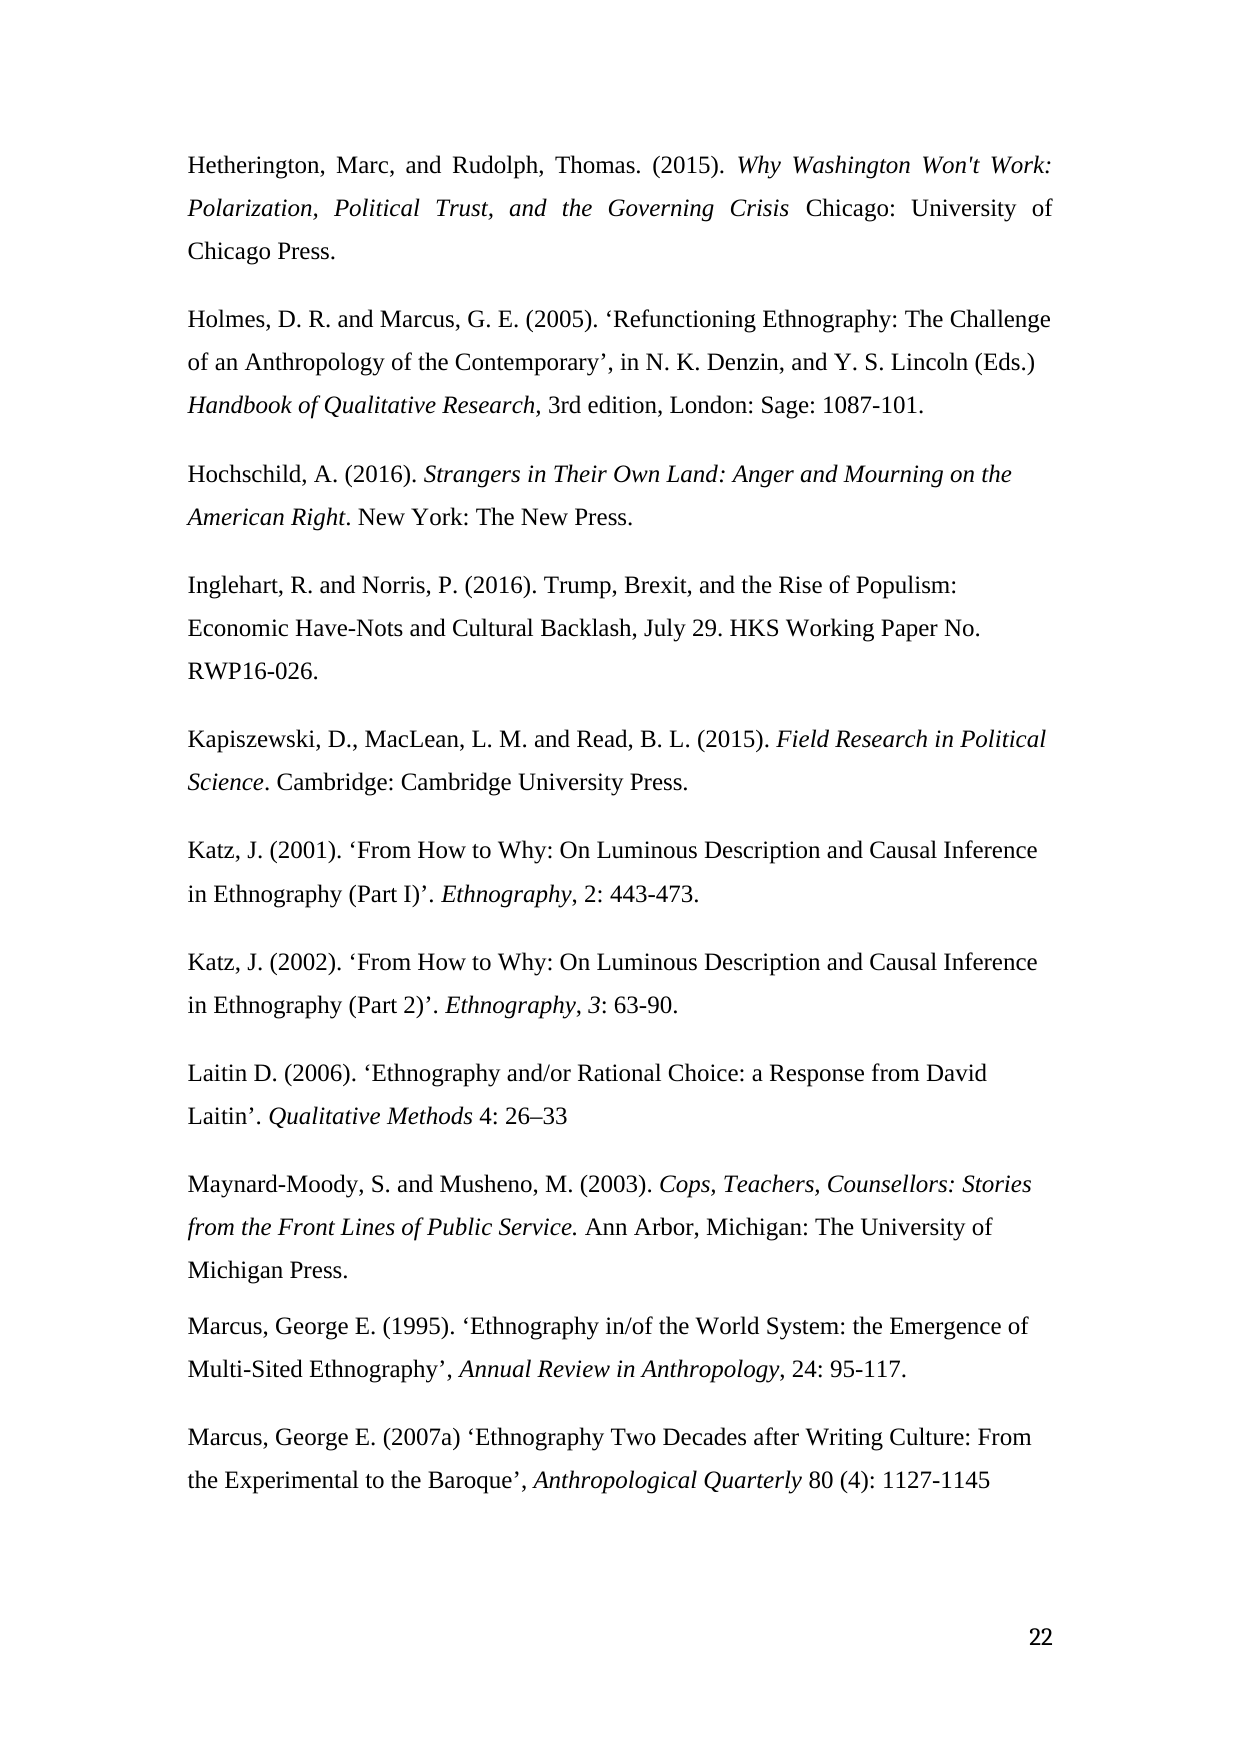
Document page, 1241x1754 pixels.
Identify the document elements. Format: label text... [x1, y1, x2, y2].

text Marcus, George E. (1995). ‘Ethnography in/of the World System: the Emergence of Multi-Sited Ethnography’, Annual Review in Anthropology, 24: 95-117. [187, 1311, 1053, 1383]
text Maynard-Moody, S. and Musheno, M. (2003). Cops, Teachers, Counsellors: Stories from the Front Lines of Public Service. Ann Arbor, Michigan: The University of Michigan Press. [187, 1169, 1057, 1284]
text Inglehart, R. and Norris, P. (2016). Trump, Brexit, and the Rise of Populism: Economic Have-Nots and Cultural Backlash, July 29. HKS Working Paper No. RWP16-026. [187, 570, 1053, 685]
text Kapiszewski, D., MacLean, L. M. and Read, B. L. (2015). Field Research in Political Science. Cambridge: Cambridge University Press. [187, 724, 1053, 796]
text Marcus, George E. (2007a) ‘Ethnography Two Decades after Writing Culture: From the Experimental to the Baroque’, Anthropological Quarterly 80 (4): 1127-1145 [187, 1422, 1053, 1494]
text Hetherington, Marc, and Rudolph, Thomas. (2015). Why Washington Won't Work: Polarization, Political Trust, and the Governing Crisis Chicago: University of Chicago Press. [187, 150, 1053, 265]
text Katz, J. (2002). ‘From How to Why: On Luminous Description and Causal Inference in Ethnography (Part 2)’. Ethnography, 3: 63-90. [187, 947, 1053, 1019]
text Katz, J. (2001). ‘From How to Why: On Luminous Description and Causal Inference in Ethnography (Part I)’. Ethnography, 2: 443-473. [187, 836, 1053, 907]
text Holmes, D. R. and Marcus, G. E. (2005). ‘Refunctioning Ethnography: The Challenge of an Anthropology of the Contemporary’, in N. K. Denzin, and Y. S. Lincoln (Eds.) Handbook of Qualitative Research, 3rd edition, London: Sage: 1087-101. [187, 304, 1053, 419]
text Hochschild, A. (2016). Strangers in Their Own Land: Anger and Mourning on the American Right. New York: The New Press. [187, 459, 1053, 531]
text Laitin D. (2006). ‘Ethnography and/or Rational Choice: a Response from David Laitin’. Qualitative Methods 4: 26–33 [187, 1058, 1053, 1130]
